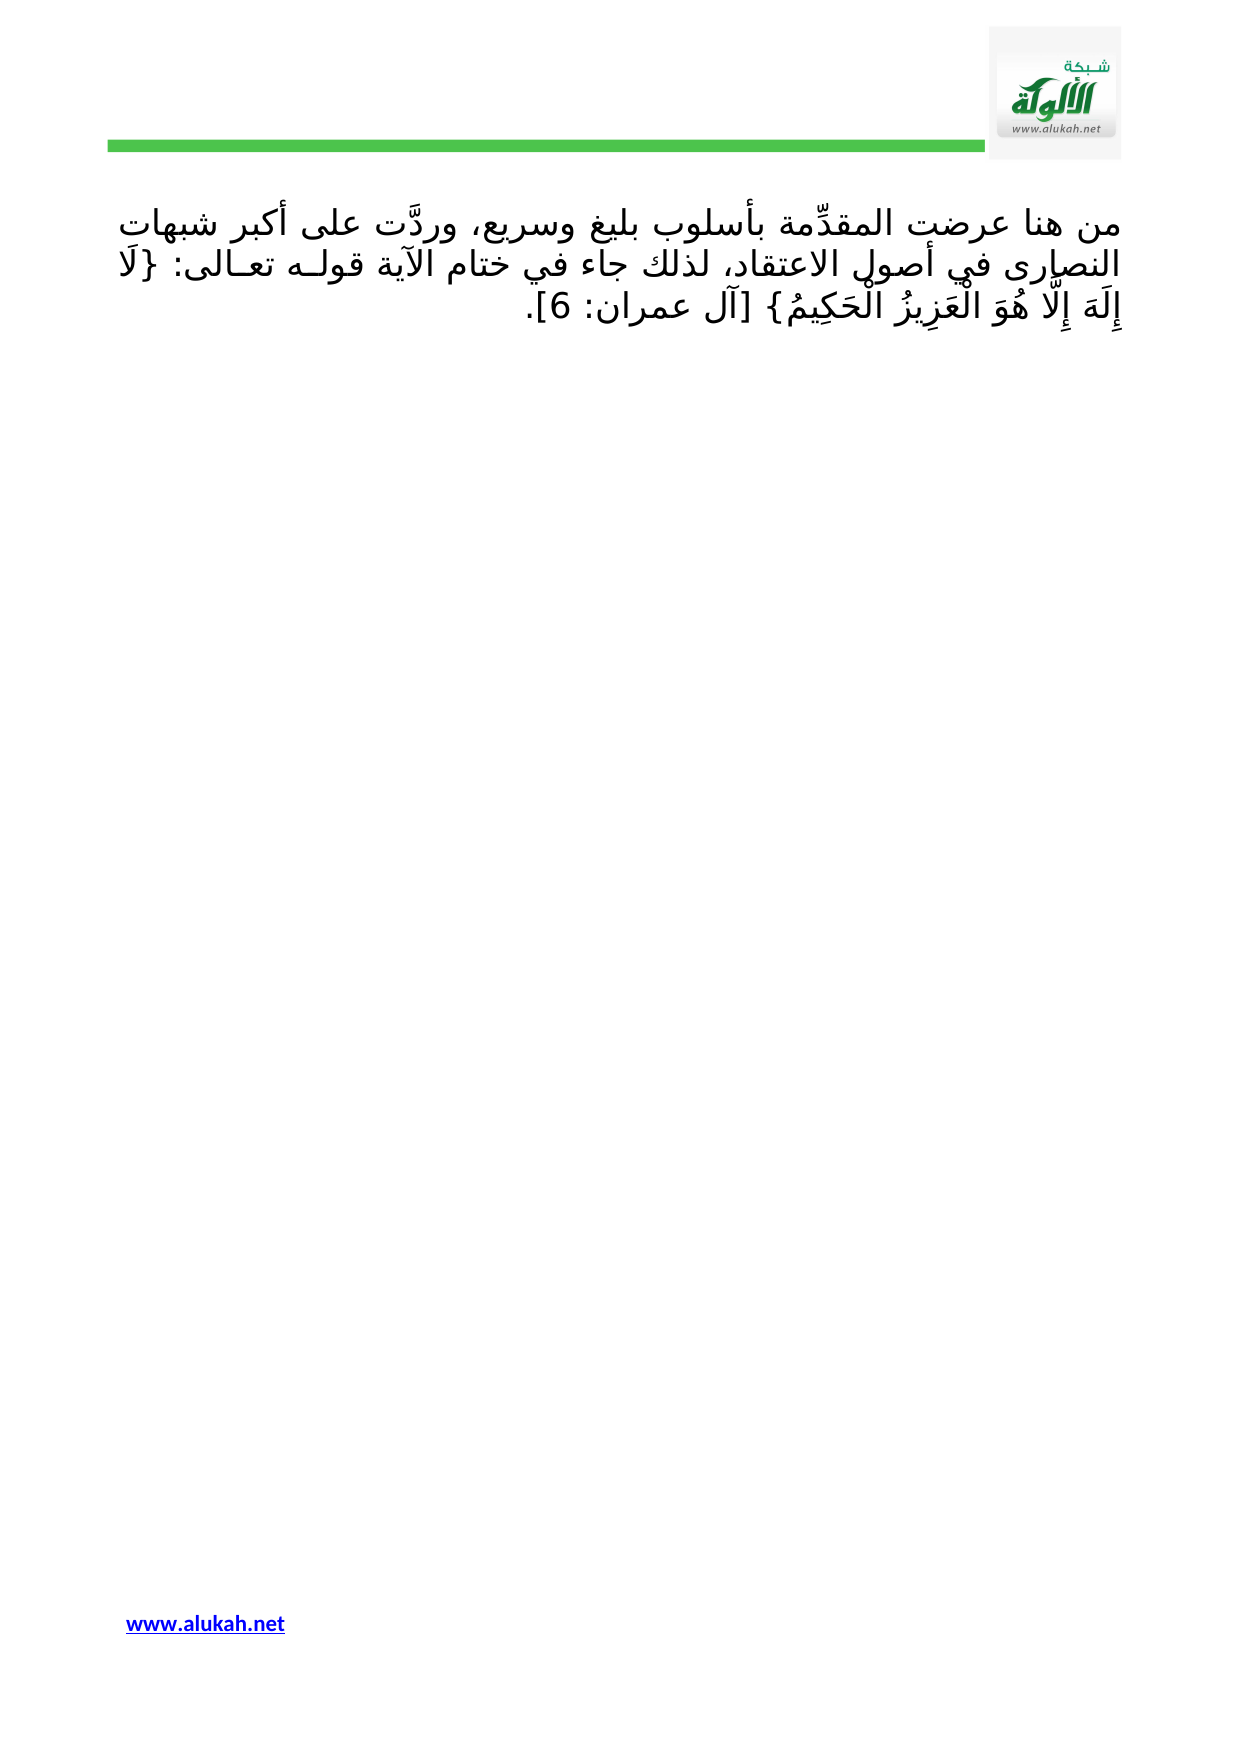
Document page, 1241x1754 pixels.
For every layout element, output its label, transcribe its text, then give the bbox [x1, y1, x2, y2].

text من هنا عرضت المقدِّمة بأسلوب بليغ وسريع، وردَّت على أكبر شبهات النصارى في أصول الاعتقاد، لذلك جاء في ختام الآية قوله تعالى: {لَا إِلَهَ إِلَّا هُوَ الْعَزِيزُ الْحَكِيمُ} [آل عمران: 6]. [118, 203, 1122, 326]
